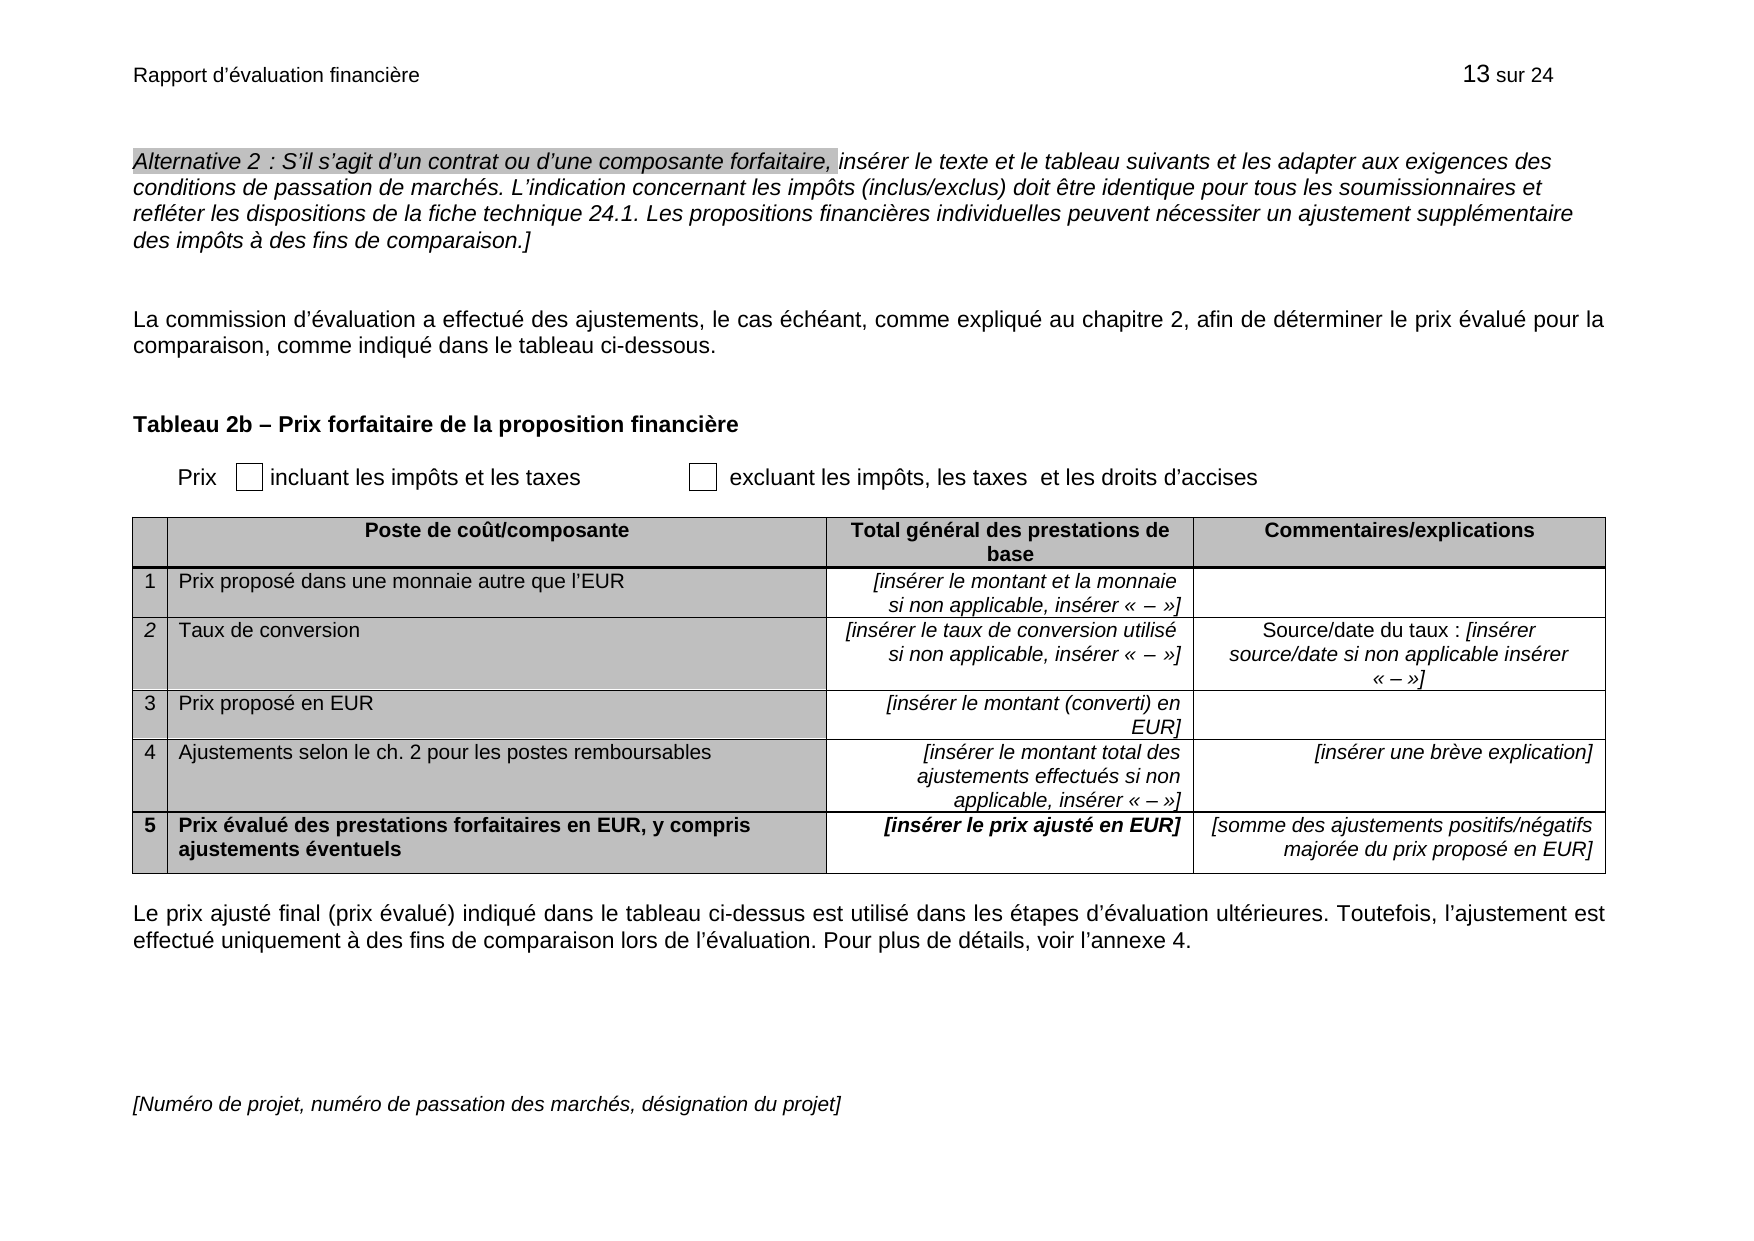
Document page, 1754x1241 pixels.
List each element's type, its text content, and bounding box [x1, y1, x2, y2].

table_cell [insérer le taux de conversion utilisé si non applicable, insérer « – »] [827, 618, 1193, 689]
table_cell [insérer le montant total des ajustements effectués si non applicable, insérer « – »] [827, 740, 1193, 811]
table_cell Prix proposé dans une monnaie autre que l’EUR [168, 569, 826, 617]
table_cell [1194, 569, 1605, 617]
table_cell Taux de conversion [168, 618, 826, 689]
table_cell Source/date du taux : [insérer source/date si non applicable insérer « – »] [1194, 618, 1605, 689]
table_header [133, 518, 167, 566]
table_cell [1194, 691, 1605, 738]
text Tableau 2b – Prix forfaitaire de la proposition financière [133, 411, 1606, 438]
table_cell [insérer une brève explication] [1194, 740, 1605, 811]
table_cell [somme des ajustements positifs/négatifs majorée du prix proposé en EUR] [1194, 813, 1605, 873]
text Prix incluant les impôts et les taxes excluant les impôts, les taxes et les droits d’accises [263, 464, 689, 490]
table_header Poste de coût/composante [168, 518, 826, 566]
table_cell Ajustements selon le ch. 2 pour les postes remboursables [168, 740, 826, 811]
table_cell [insérer le montant (converti) en EUR] [827, 691, 1193, 738]
table_cell 2 [133, 618, 167, 689]
table_cell [insérer le montant et la monnaie si non applicable, insérer « – »] [827, 569, 1193, 617]
table_cell 5 [133, 813, 167, 873]
text La commission d’évaluation a effectué des ajustements, le cas échéant, comme expliqué au chapitre 2, afin de déterminer le prix évalué pour la comparaison, comme indiqué dans le tableau ci-dessous. [133, 306, 1606, 358]
table_cell Prix évalué des prestations forfaitaires en EUR, y compris ajustements éventuels [168, 813, 826, 873]
table_cell 3 [133, 691, 167, 738]
text Alternative 2 : S’il s’agit d’un contrat ou d’une composante forfaitaire, insérer le texte et le tableau suivants et les adapter aux exigences des conditions de passation de marchés. L’indication concernant les impôts (inclus/exclus) doit être identique pour tous les soumissionnaires et refléter les dispositions de la fiche technique 24.1. Les propositions financières individuelles peuvent nécessiter un ajustement supplémentaire des impôts à des fins de comparaison.] [133, 148, 1606, 253]
table_cell Prix proposé en EUR [168, 691, 826, 738]
table_header Total général des prestations de base [827, 518, 1193, 566]
text Prix incluant les impôts et les taxes excluant les impôts, les taxes et les droits d’accises [717, 464, 1606, 490]
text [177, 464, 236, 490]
table_cell 4 [133, 740, 167, 811]
table_cell [insérer le prix ajusté en EUR] [827, 813, 1193, 873]
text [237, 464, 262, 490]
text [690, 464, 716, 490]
table_cell 1 [133, 569, 167, 617]
table_header Commentaires/explications [1194, 518, 1605, 566]
text Le prix ajusté final (prix évalué) indiqué dans le tableau ci-dessus est utilisé dans les étapes d’évaluation ultérieures. Toutefois, l’ajustement est effectué uniquement à des fins de comparaison lors de l’évaluation. Pour plus de détails, voir l’annexe 4. [133, 900, 1606, 953]
